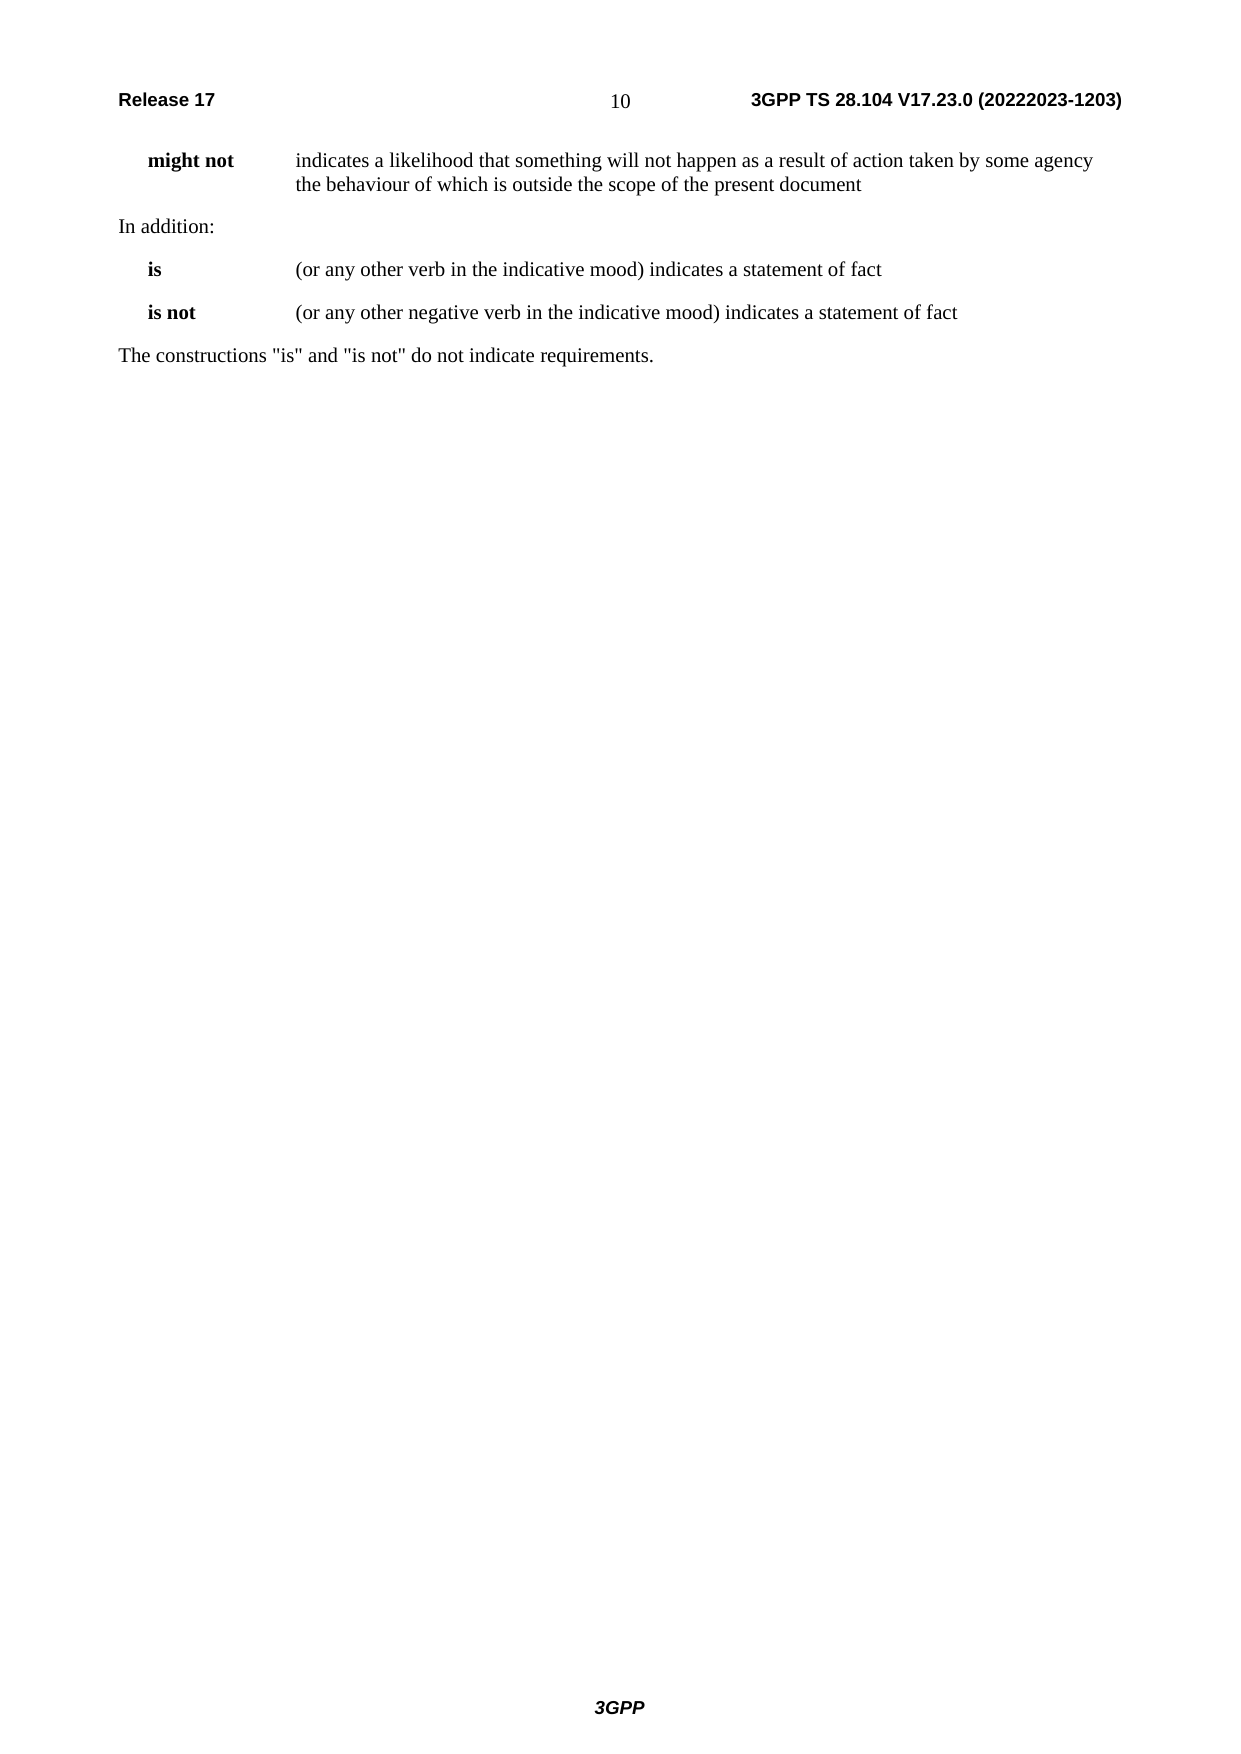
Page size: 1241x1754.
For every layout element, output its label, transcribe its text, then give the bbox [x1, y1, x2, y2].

text In addition: [118, 214, 1122, 238]
text is not (or any other negative verb in the indicative mood) indicates a statement of fact [148, 300, 1122, 324]
text The constructions "is" and "is not" do not indicate requirements. [118, 343, 1122, 367]
text is (or any other verb in the indicative mood) indicates a statement of fact [148, 257, 1122, 281]
text might not indicates a likelihood that something will not happen as a result of action taken by some agency the behaviour of which is outside the scope of the present document [148, 147, 1122, 196]
